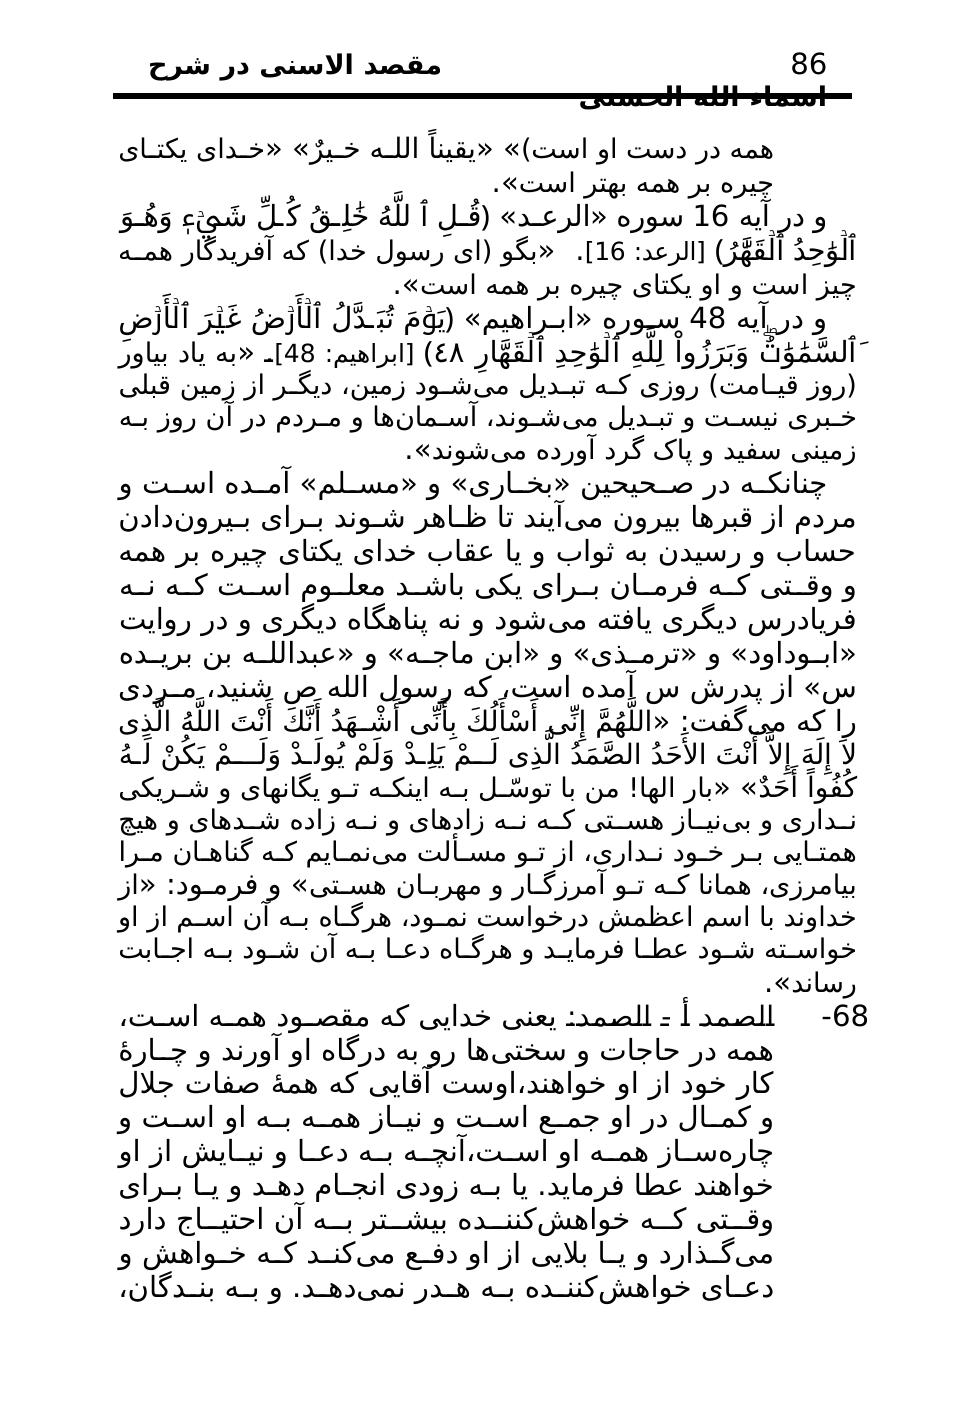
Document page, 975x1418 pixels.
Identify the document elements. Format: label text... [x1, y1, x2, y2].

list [118, 999, 821, 1304]
text و در آیه 48 سوره «ابراهیم» ﴿يَوۡمَ تُبَدَّلُ ٱلۡأَرۡضُ غَيۡرَ ٱلۡأَرۡضِ َٱلسَّمَٰوَٰتُۖ وَبَرَزُواْ لِلَّهِ ٱلۡوَٰحِدِ ٱلۡقَهَّارِ ٤٨﴾ [ابراهیم: 48]. «به یاد بیاور (روز قیامت) روزی که تبدیل می‌شود زمین، دیگر از زمین قبلی خبری نیست و تبدیل می‌شوند، آسمان‌ها و مردم در آن روز به زمینی سفید و پاک گرد آورده می‌شوند». [118, 301, 857, 466]
text چنانکه در صحیحین «بخاری» و «مسلم» آمده است و مردم از قبرها بیرون می‌آیند تا ظاهر شوند برای بیرون‌دادن حساب و رسیدن به ثواب و یا عقاب خدای یکتای چیره بر همه و وقتی که فرمان برای یکی باشد معلوم است که نه فریادرس دیگری یافته می‌شود و نه پناهگاه دیگری و در روایت «ابوداود» و «ترمذی» و «ابن ماجه» و «عبدالله بن بریده س» از پدرش س آمده است، که رسول الله ص شنید، مردی را که می‌گفت: «اللَّهُمَّ إِنِّى أَسْأَلُكَ بِأَنِّى أَشْهَدُ أَنَّكَ أَنْتَ اللَّهُ الَّذِى لاَ إِلَهَ إِلاَّ أَنْتَ الأَحَدُ الصَّمَدُ الَّذِى لَـمْ يَلِدْ وَلَمْ يُولَدْ وَلَــمْ يَكُنْ لَهُ كُفُواً أَحَدٌ» «بار الها! من با توسّل به اینکه تو یگانه‏اى و شریکى ندارى و بى‌نیاز هستى که نه زاده‏اى و نه زاده شده‏اى و هیچ همتایى بر خود ندارى، از تو مسألت مى‌نمایم که گناهان مرا بیامرزى، همانا که تو آمرزگار و مهربان هستى» و فرمود: «از خداوند با اسم اعظمش درخواست نمود، هرگاه به آن اسم از او خواسته شود عطا فرماید و هرگاه دعا به آن شود به اجابت رساند». [118, 466, 857, 999]
text و در آیه 16 سوره «الرعد» ﴿قُلِ ٱللَّهُ خَٰلِقُ كُلِّ شَيۡءٖ وَهُوَ ٱلۡوَٰحِدُ ٱلۡقَهَّٰرُ﴾ [الرعد: 16]. «بگو (ای رسول خدا) که آفریدگار همه چیز است و او یکتای چیره بر همه است». [118, 199, 857, 301]
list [118, 132, 821, 199]
